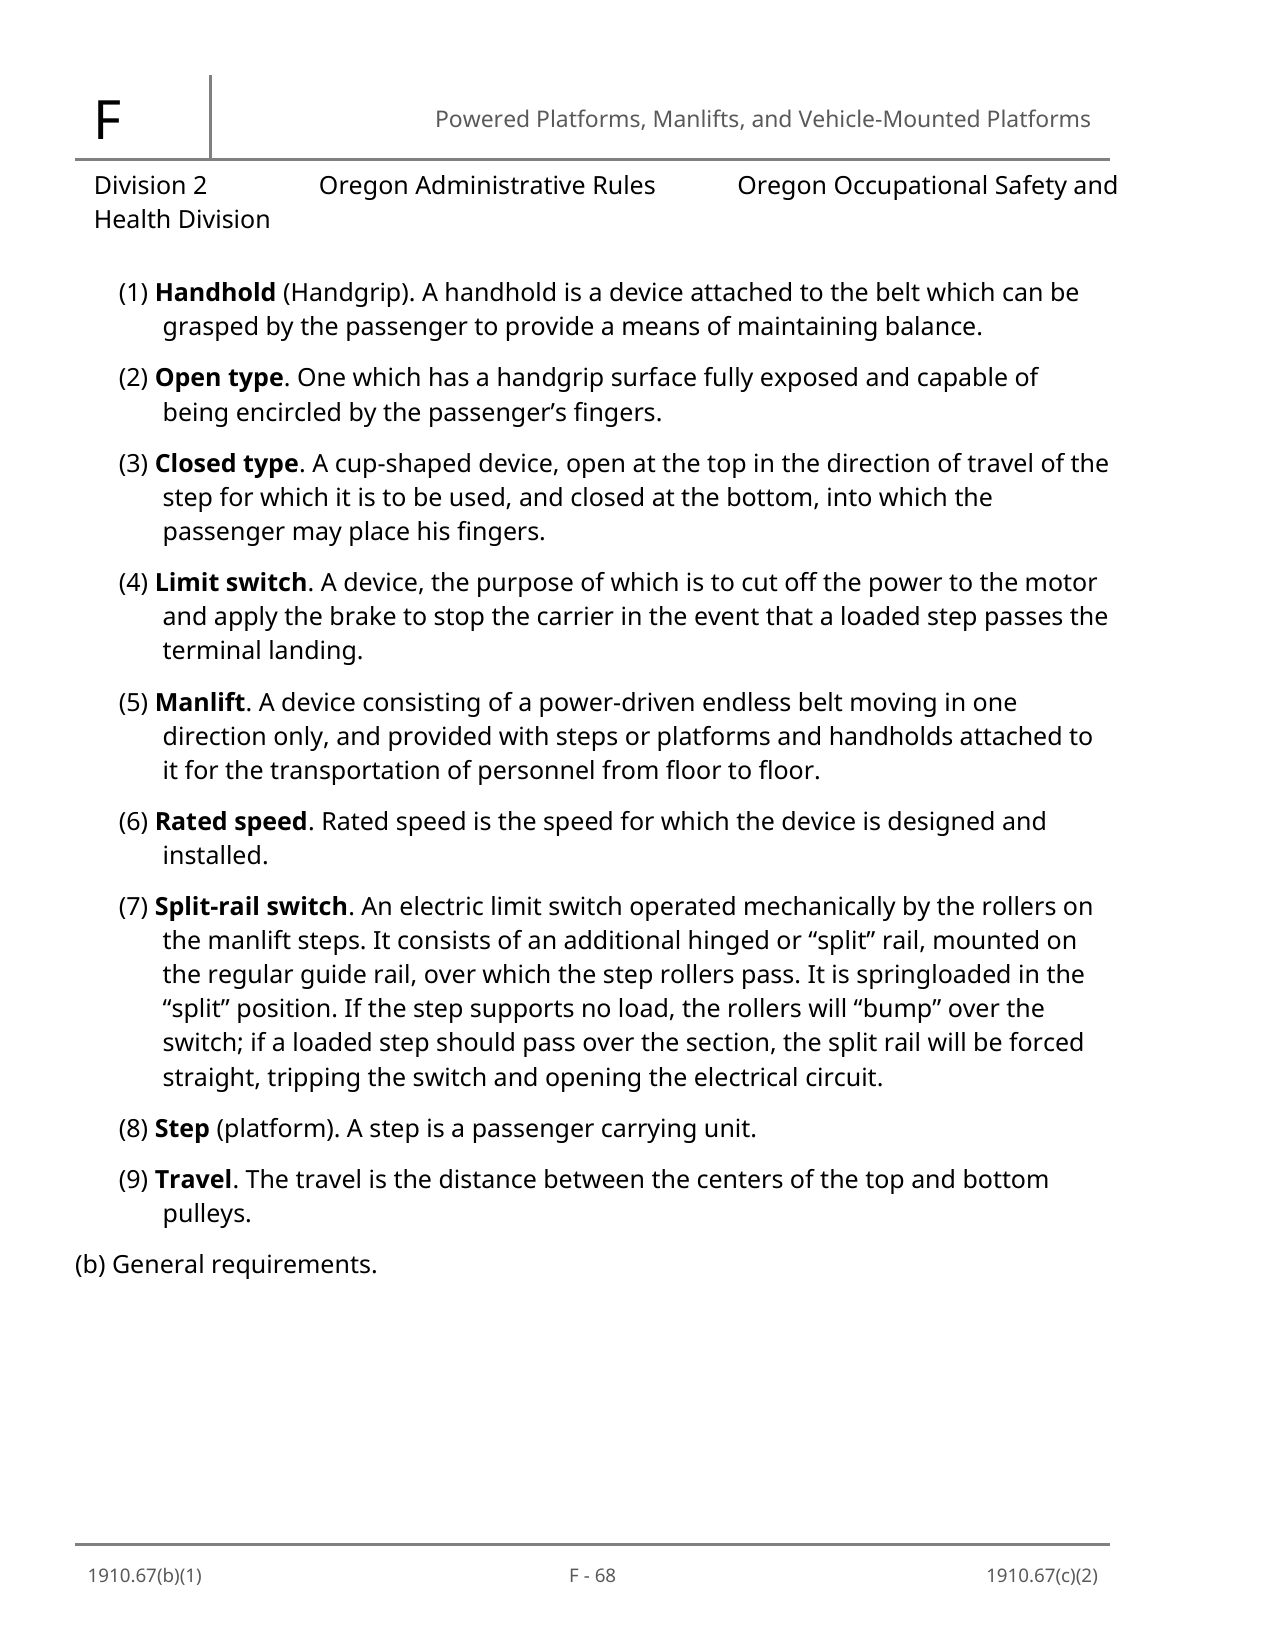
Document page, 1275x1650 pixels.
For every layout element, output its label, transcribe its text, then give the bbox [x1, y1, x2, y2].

list (3) Closed type. A cup-shaped device, open at the top in the direction of travel of the step for which it is to be used, and closed at the bottom, into which the passenger may place his fingers. [119, 445, 1110, 548]
list (5) Manlift. A device consisting of a power-driven endless belt moving in one direction only, and provided with steps or platforms and handholds attached to it for the transportation of personnel from floor to floor. [119, 684, 1110, 786]
list (2) Open type. One which has a handgrip surface fully exposed and capable of being encircled by the passenger’s fingers. [119, 360, 1110, 428]
list (8) Step (platform). A step is a passenger carrying unit. [119, 1110, 1110, 1144]
list (6) Rated speed. Rated speed is the speed for which the device is designed and installed. [119, 803, 1110, 872]
list (b) General requirements. [75, 1247, 1110, 1281]
list (7) Split-rail switch. An electric limit switch operated mechanically by the rollers on the manlift steps. It consists of an additional hinged or “split” rail, mounted on the regular guide rail, over which the step rollers pass. It is springloaded in the “split” position. If the step supports no load, the rollers will “bump” over the switch; if a loaded step should pass over the section, the split rail will be forced straight, tripping the switch and opening the electrical circuit. [119, 889, 1110, 1093]
list (1) Handhold (Handgrip). A handhold is a device attached to the belt which can be grasped by the passenger to provide a means of maintaining balance. [119, 225, 1110, 343]
list (4) Limit switch. A device, the purpose of which is to cut off the power to the motor and apply the brake to stop the carrier in the event that a loaded step passes the terminal landing. [119, 565, 1110, 667]
list (9) Travel. The travel is the distance between the centers of the top and bottom pulleys. [119, 1162, 1110, 1230]
